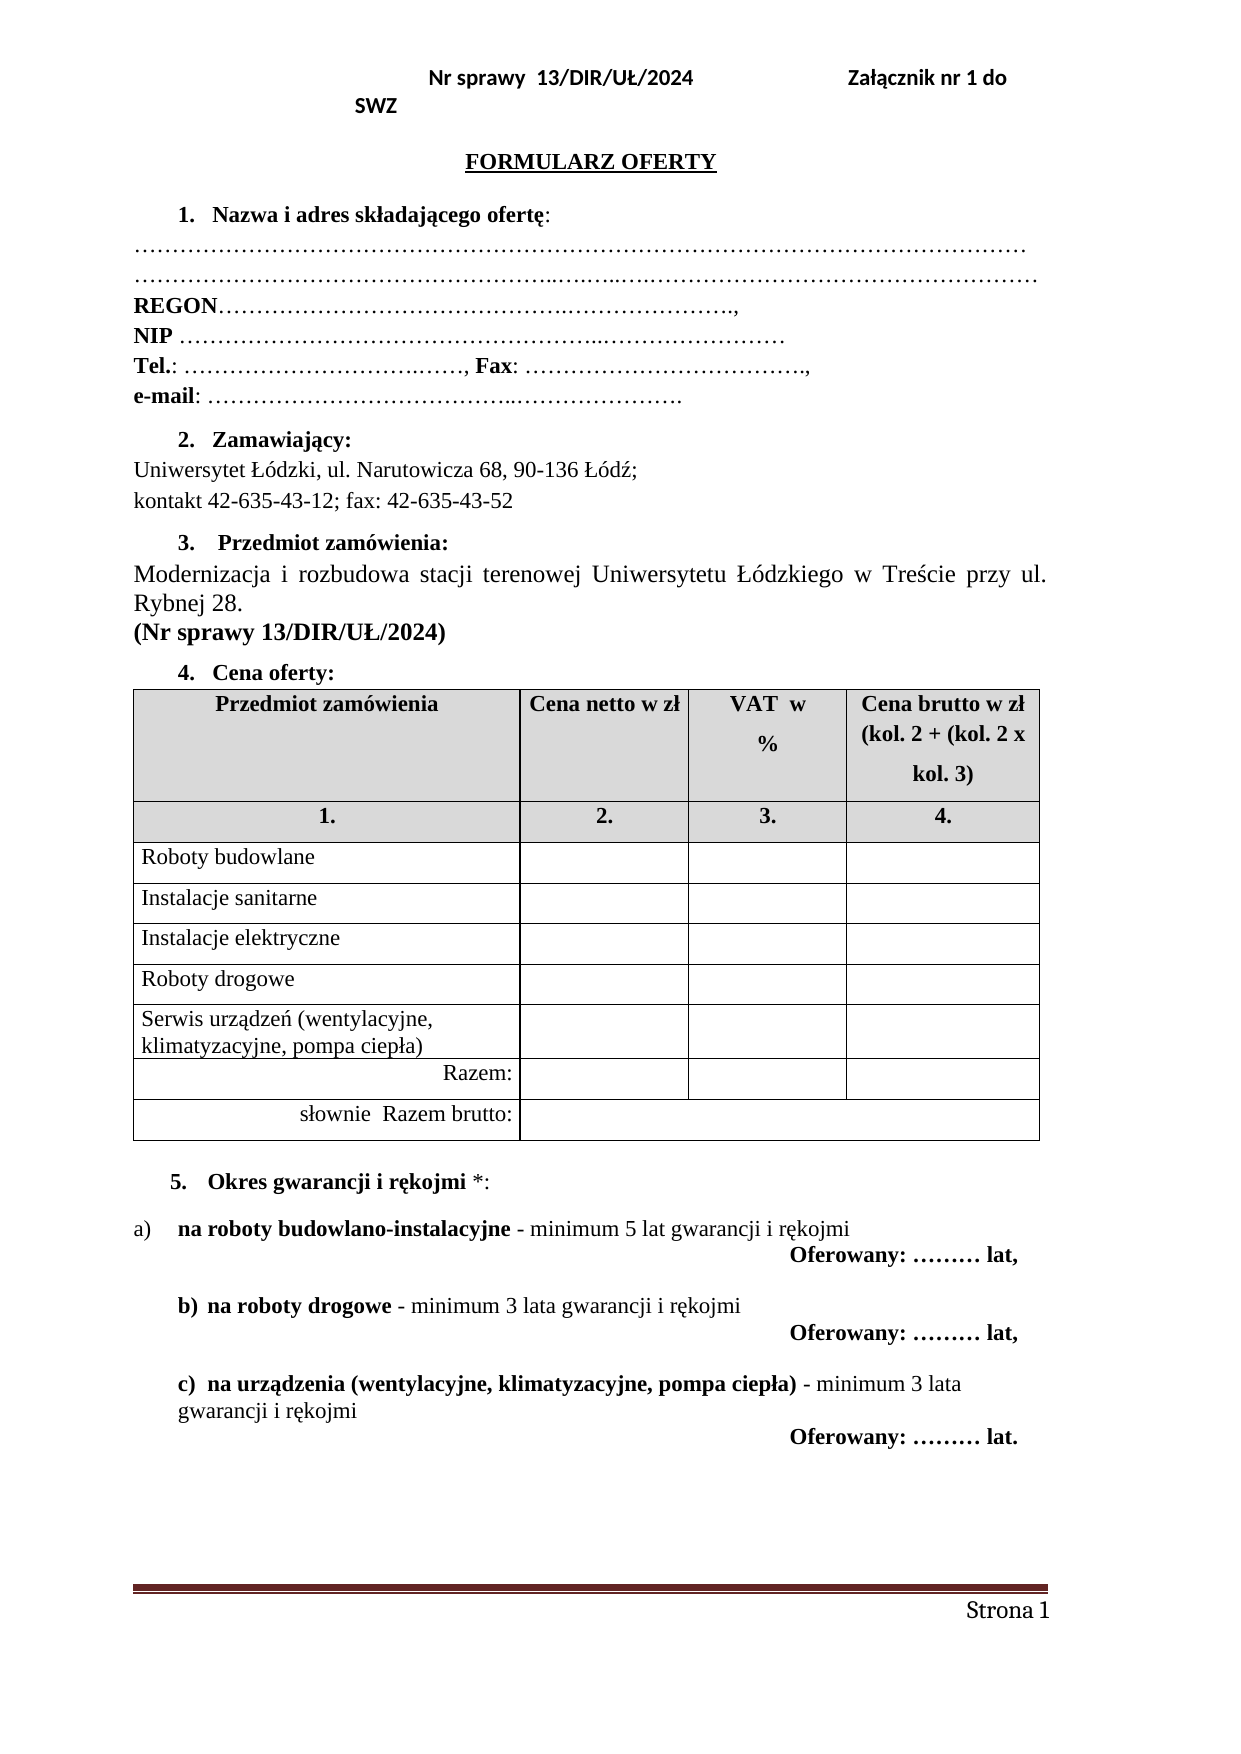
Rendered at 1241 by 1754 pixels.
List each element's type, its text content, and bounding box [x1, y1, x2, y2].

table_cell 4. [847, 802, 1039, 842]
text 3. Przedmiot zamówienia: [178, 529, 1048, 555]
text REGON……………………………………….…………………., [133, 292, 1048, 318]
text Modernizacja i rozbudowa stacji terenowej Uniwersytetu Łódzkiego w Treście przy ul. Rybnej 28. [133, 559, 1048, 617]
table_cell Instalacje sanitarne [134, 884, 519, 923]
text ………………………………………………………………………………………………………………………………………………………..….…..….…………………………………………… [133, 231, 1048, 288]
table_header Cena brutto w zł (kol. 2 + (kol. 2 x kol. 3) [847, 690, 1039, 801]
table_cell [521, 1059, 688, 1099]
subtitle 2. Zamawiający: [178, 426, 1048, 453]
table_cell [689, 924, 846, 964]
text FORMULARZ OFERTY [133, 148, 1048, 175]
table_cell [689, 843, 846, 883]
list na urządzenia (wentylacyjne, klimatyzacyjne, pompa ciepła) - minimum 3 lata gwarancji i rękojmi Oferowany: ……… lat. [178, 1370, 1019, 1449]
text e-mail: …………………………………..…………………. [133, 382, 1048, 409]
table_cell [689, 1005, 846, 1058]
list na roboty drogowe - minimum 3 lata gwarancji i rękojmi Oferowany: ……… lat, [178, 1293, 1019, 1345]
table_cell [521, 1005, 688, 1058]
list Okres gwarancji i rękojmi *: [170, 1168, 1048, 1194]
table_cell [847, 1059, 1039, 1099]
table_cell [847, 884, 1039, 923]
table_cell słownie Razem brutto: [134, 1100, 519, 1140]
text NIP ………………………………………………..…………………… [133, 322, 1048, 348]
subtitle Uniwersytet Łódzki, ul. Narutowicza 68, 90-136 Łódź; [133, 456, 1048, 483]
table_cell [689, 884, 846, 923]
table_cell [847, 843, 1039, 883]
table_cell Instalacje elektryczne [134, 924, 519, 964]
text (Nr sprawy 13/DIR/UŁ/2024) [133, 617, 1048, 645]
table_cell [689, 1059, 846, 1099]
text 1. Nazwa i adres składającego ofertę: [178, 201, 1048, 227]
table_header VAT w % [689, 690, 846, 801]
table_header Cena netto w zł [521, 690, 688, 801]
table_cell 2. [521, 802, 688, 842]
table_cell Razem: [134, 1059, 519, 1099]
subtitle kontakt 42-635-43-12; fax: 42-635-43-52 [133, 487, 1048, 513]
table_cell [847, 1005, 1039, 1058]
table_cell [689, 965, 846, 1004]
table_cell [521, 924, 688, 964]
text 4. Cena oferty: [178, 659, 1048, 685]
table_cell 1. [134, 802, 519, 842]
list na roboty budowlano-instalacyjne - minimum 5 lat gwarancji i rękojmi Oferowany: ……… lat, [133, 1215, 1019, 1268]
table_cell [847, 924, 1039, 964]
table_cell Serwis urządzeń (wentylacyjne, klimatyzacyjne, pompa ciepła) [134, 1005, 519, 1058]
table_cell [521, 965, 688, 1004]
text Tel.: ………………………….……, Fax: ………………………………., [133, 352, 1048, 378]
table_cell Roboty drogowe [134, 965, 519, 1004]
table_cell [847, 965, 1039, 1004]
table_cell Roboty budowlane [134, 843, 519, 883]
table_cell [521, 843, 688, 883]
table_header Przedmiot zamówienia [134, 690, 519, 801]
table_cell [521, 1100, 1039, 1140]
table_cell [521, 884, 688, 923]
table_cell 3. [689, 802, 846, 842]
